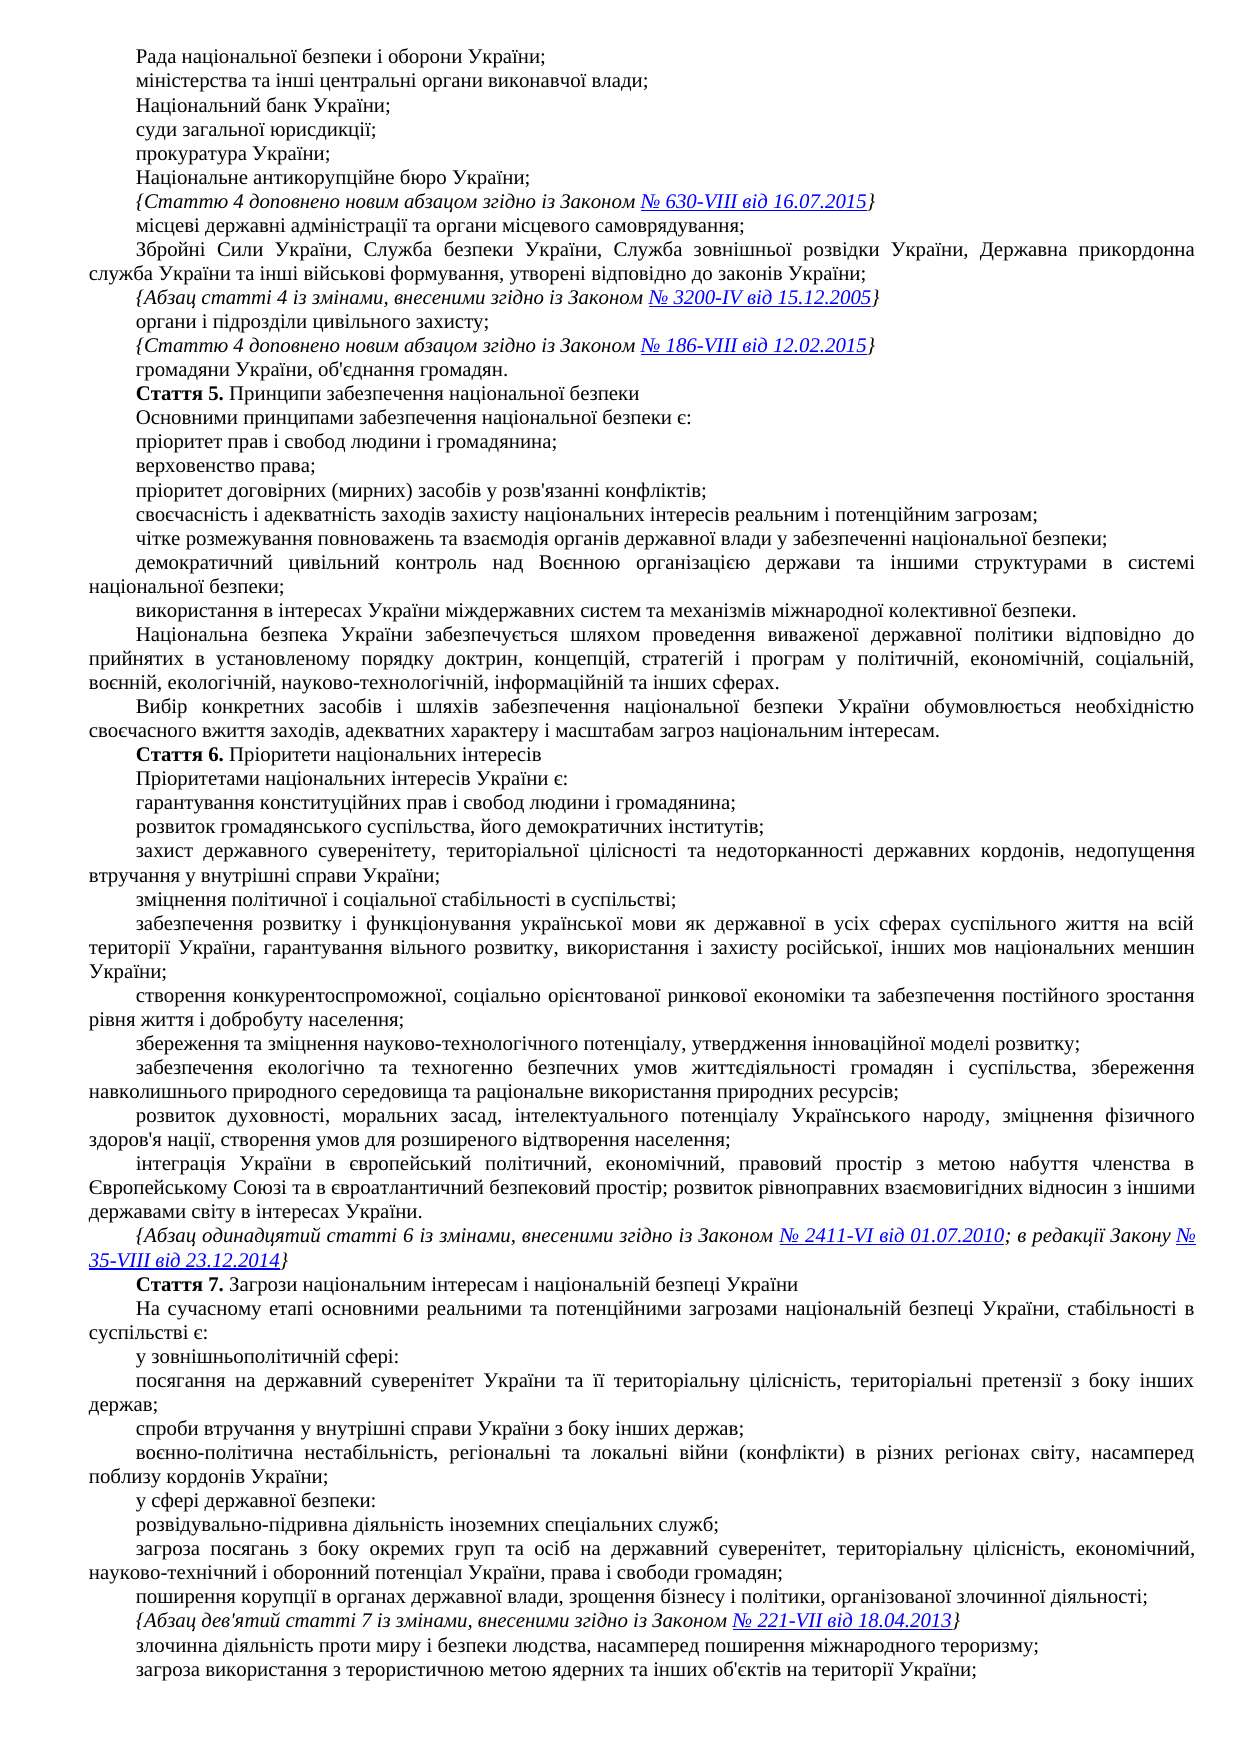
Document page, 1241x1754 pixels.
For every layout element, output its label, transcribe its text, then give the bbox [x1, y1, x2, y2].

text громадяни України, об'єднання громадян. [89, 357, 1196, 381]
text розвідувально-підривна діяльність іноземних спеціальних служб; [89, 1512, 1196, 1536]
text загроза використання з терористичною метою ядерних та інших об'єктів на території України; [89, 1657, 1196, 1681]
text розвиток духовності, моральних засад, інтелектуального потенціалу Українського народу, зміцнення фізичного здоров'я нації, створення умов для розширеного відтворення населення; [89, 1103, 1196, 1151]
text посягання на державний суверенітет України та її територіальну цілісність, територіальні претензії з боку інших держав; [89, 1368, 1196, 1416]
text Стаття 6. Пріоритети національних інтересів [89, 742, 1196, 766]
text злочинна діяльність проти миру і безпеки людства, насамперед поширення міжнародного тероризму; [89, 1632, 1196, 1657]
text Національний банк України; [89, 92, 1196, 117]
text На сучасному етапі основними реальними та потенційними загрозами національній безпеці України, стабільності в суспільстві є: [89, 1296, 1196, 1344]
text Рада національної безпеки і оборони України; [89, 44, 1196, 68]
text Стаття 7. Загрози національним інтересам і національній безпеці України [89, 1272, 1196, 1296]
text верховенство права; [89, 453, 1196, 477]
text Національне антикорупційне бюро України; [89, 165, 1196, 189]
text демократичний цивільний контроль над Воєнною організацією держави та іншими структурами в системі національної безпеки; [89, 550, 1196, 598]
text своєчасність і адекватність заходів захисту національних інтересів реальним і потенційним загрозам; [89, 502, 1196, 526]
text у сфері державної безпеки: [89, 1488, 1196, 1512]
text створення конкурентоспроможної, соціально орієнтованої ринкової економіки та забезпечення постійного зростання рівня життя і добробуту населення; [89, 983, 1196, 1031]
text {Абзац статті 4 із змінами, внесеними згідно із Законом № 3200-IV від 15.12.2005} [89, 285, 1196, 309]
text Збройні Сили України, Служба безпеки України, Служба зовнішньої розвідки України, Державна прикордонна служба України та інші військові формування, утворені відповідно до законів України; [89, 237, 1196, 285]
text спроби втручання у внутрішні справи України з боку інших держав; [89, 1416, 1196, 1440]
text зміцнення політичної і соціальної стабільності в суспільстві; [89, 887, 1196, 911]
text прокуратура України; [89, 141, 1196, 165]
text Національна безпека України забезпечується шляхом проведення виваженої державної політики відповідно до прийнятих в установленому порядку доктрин, концепцій, стратегій і програм у політичній, економічній, соціальній, воєнній, екологічній, науково-технологічній, інформаційній та інших сферах. [89, 622, 1196, 694]
text інтеграція України в європейський політичний, економічний, правовий простір з метою набуття членства в Європейському Союзі та в євроатлантичний безпековий простір; розвиток рівноправних взаємовигідних відносин з іншими державами світу в інтересах України. [89, 1151, 1196, 1223]
text воєнно-політична нестабільність, регіональні та локальні війни (конфлікти) в різних регіонах світу, насамперед поблизу кордонів України; [89, 1440, 1196, 1488]
text пріоритет прав і свобод людини і громадянина; [89, 429, 1196, 453]
text місцеві державні адміністрації та органи місцевого самоврядування; [89, 213, 1196, 237]
text загроза посягань з боку окремих груп та осіб на державний суверенітет, територіальну цілісність, економічний, науково-технічний і оборонний потенціал України, права і свободи громадян; [89, 1536, 1196, 1584]
text захист державного суверенітету, територіальної цілісності та недоторканності державних кордонів, недопущення втручання у внутрішні справи України; [89, 838, 1196, 887]
text Основними принципами забезпечення національної безпеки є: [89, 405, 1196, 429]
text використання в інтересах України міждержавних систем та механізмів міжнародної колективної безпеки. [89, 598, 1196, 622]
text {Абзац одинадцятий статті 6 із змінами, внесеними згідно із Законом № 2411-VI від 01.07.2010; в редакції Закону № 35-VIII від 23.12.2014} [89, 1223, 1196, 1272]
text забезпечення екологічно та техногенно безпечних умов життєдіяльності громадян і суспільства, збереження навколишнього природного середовища та раціональне використання природних ресурсів; [89, 1055, 1196, 1103]
text міністерства та інші центральні органи виконавчої влади; [89, 68, 1196, 92]
text {Абзац дев'ятий статті 7 із змінами, внесеними згідно із Законом № 221-VII від 18.04.2013} [89, 1608, 1196, 1632]
text у зовнішньополітичній сфері: [89, 1344, 1196, 1368]
text суди загальної юрисдикції; [89, 117, 1196, 141]
text Пріоритетами національних інтересів України є: [89, 766, 1196, 790]
text чітке розмежування повноважень та взаємодія органів державної влади у забезпеченні національної безпеки; [89, 526, 1196, 550]
text Стаття 5. Принципи забезпечення національної безпеки [89, 381, 1196, 405]
text {Статтю 4 доповнено новим абзацом згідно із Законом № 186-VIII від 12.02.2015} [89, 333, 1196, 357]
text збереження та зміцнення науково-технологічного потенціалу, утвердження інноваційної моделі розвитку; [89, 1031, 1196, 1055]
text Вибір конкретних засобів і шляхів забезпечення національної безпеки України обумовлюється необхідністю своєчасного вжиття заходів, адекватних характеру і масштабам загроз національним інтересам. [89, 694, 1196, 742]
text забезпечення розвитку і функціонування української мови як державної в усіх сферах суспільного життя на всій території України, гарантування вільного розвитку, використання і захисту російської, інших мов національних меншин України; [89, 911, 1196, 983]
text пріоритет договірних (мирних) засобів у розв'язанні конфліктів; [89, 477, 1196, 502]
text {Статтю 4 доповнено новим абзацом згідно із Законом № 630-VIII від 16.07.2015} [89, 189, 1196, 213]
text органи і підрозділи цивільного захисту; [89, 309, 1196, 333]
text поширення корупції в органах державної влади, зрощення бізнесу і політики, організованої злочинної діяльності; [89, 1584, 1196, 1608]
text гарантування конституційних прав і свобод людини і громадянина; [89, 790, 1196, 814]
text розвиток громадянського суспільства, його демократичних інститутів; [89, 814, 1196, 838]
